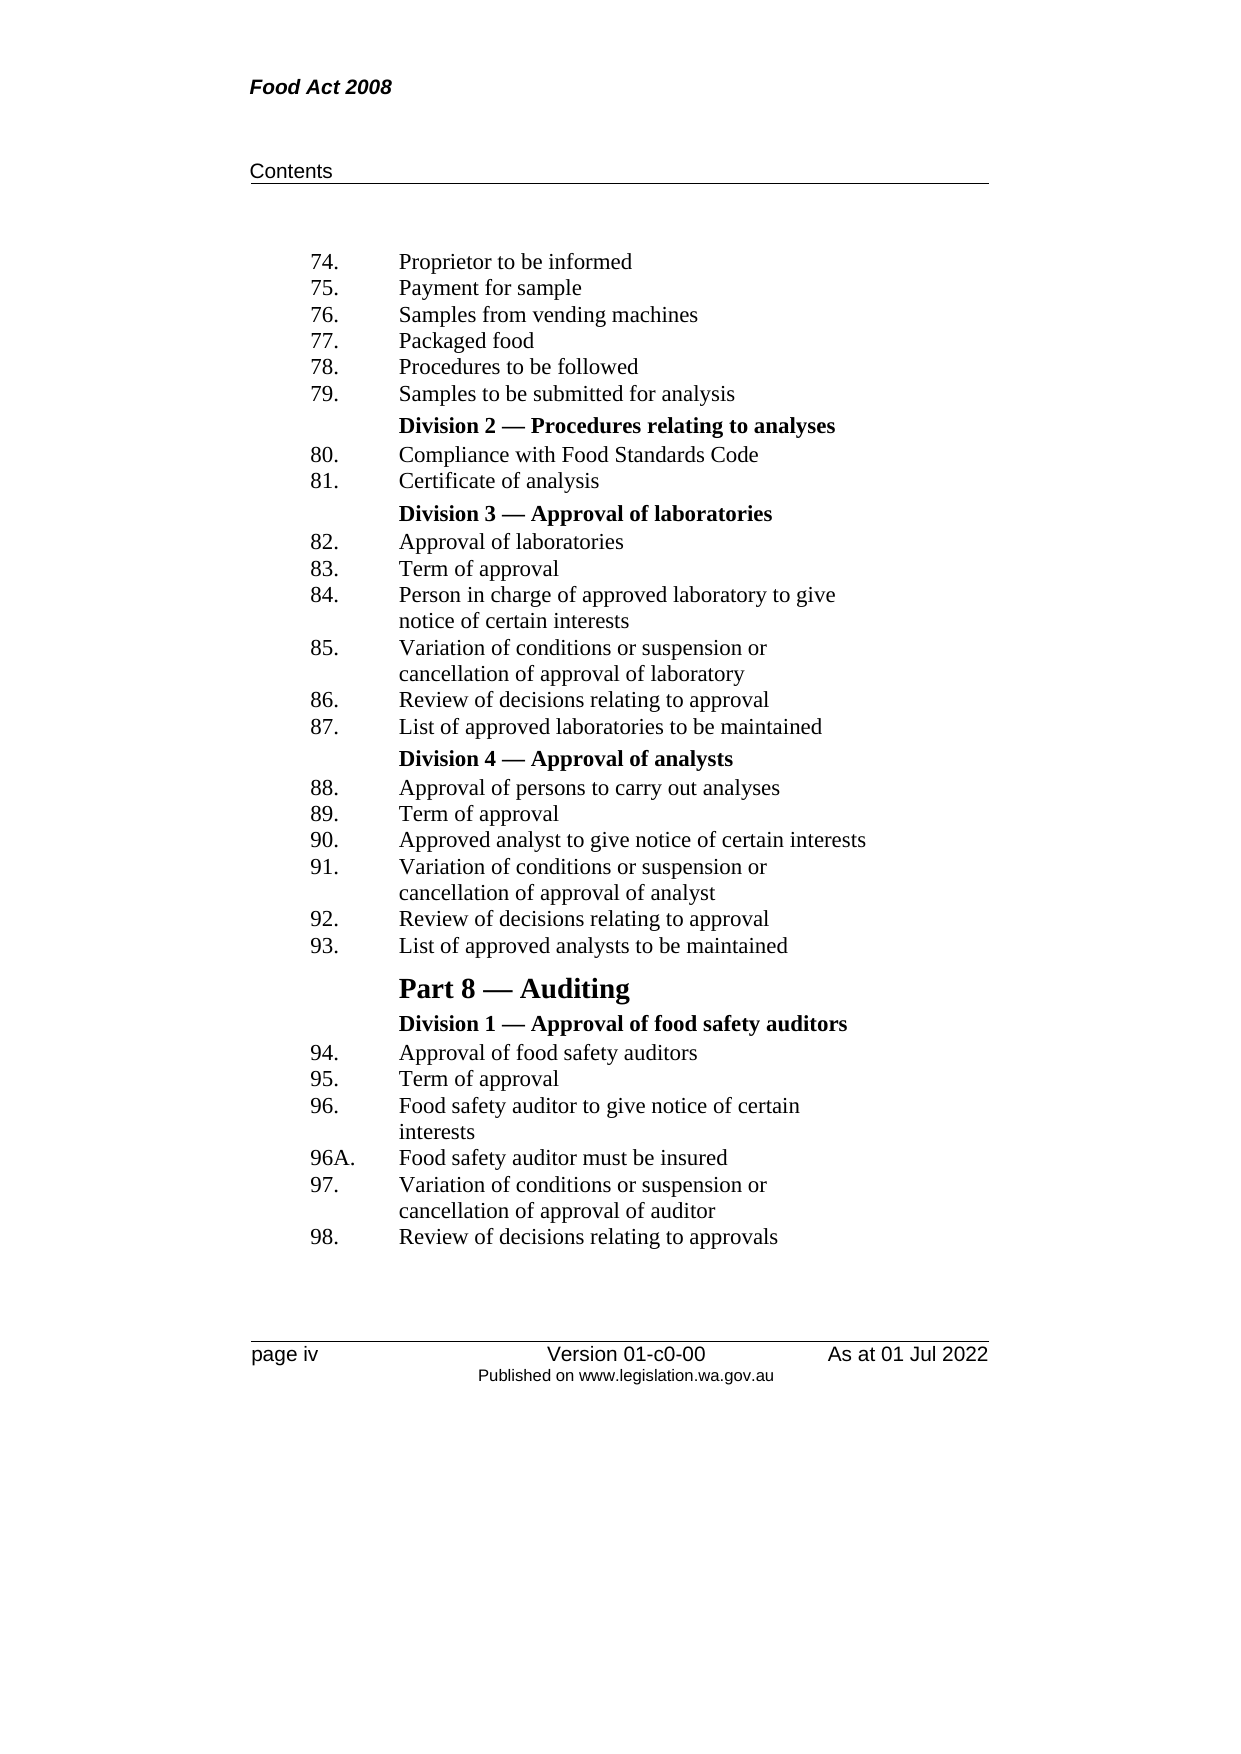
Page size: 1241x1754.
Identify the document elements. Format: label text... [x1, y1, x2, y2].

text 75. Payment for sample 51 [310, 274, 871, 301]
text 87. List of approved laboratories to be maintained 58 [310, 713, 871, 739]
text 81. Certificate of analysis 54 [310, 467, 871, 493]
text 98. Review of decisions relating to approvals 65 [310, 1223, 871, 1250]
text 90. Approved analyst to give notice of certain interests 59 [310, 826, 871, 853]
text 83. Term of approval 55 [310, 554, 871, 581]
text 82. Approval of laboratories 55 [310, 528, 871, 554]
text 97. Variation of conditions or suspension or cancellation of approval of auditor 64 [310, 1171, 871, 1223]
text 77. Packaged food 52 [310, 327, 871, 353]
text 94. Approval of food safety auditors 62 [310, 1039, 871, 1065]
text Division 1 — Approval of food safety auditors [399, 1011, 871, 1037]
text Division 4 — Approval of analysts [399, 745, 871, 772]
text 89. Term of approval 58 [310, 800, 871, 826]
text Division 2 — Procedures relating to analyses [399, 412, 871, 439]
text Part 8 — Auditing [399, 971, 871, 1004]
text 95. Term of approval 63 [310, 1065, 871, 1092]
text 76. Samples from vending machines 51 [310, 301, 871, 327]
text 74. Proprietor to be informed 51 [310, 248, 871, 274]
text 86. Review of decisions relating to approval 57 [310, 686, 871, 713]
text 96. Food safety auditor to give notice of certain interests 63 [310, 1092, 871, 1144]
text 80. Compliance with Food Standards Code 53 [310, 441, 871, 467]
text 85. Variation of conditions or suspension or cancellation of approval of laboratory 56 [310, 634, 871, 686]
text Division 3 — Approval of laboratories [399, 500, 871, 526]
text 91. Variation of conditions or suspension or cancellation of approval of analyst 59 [310, 853, 871, 906]
text 78. Procedures to be followed 52 [310, 353, 871, 380]
text 96A. Food safety auditor must be insured 63 [310, 1144, 871, 1171]
text 88. Approval of persons to carry out analyses 58 [310, 774, 871, 800]
text 79. Samples to be submitted for analysis 53 [310, 380, 871, 406]
text 93. List of approved analysts to be maintained 60 [310, 932, 871, 958]
text 92. Review of decisions relating to approval 60 [310, 906, 871, 932]
text 84. Person in charge of approved laboratory to give notice of certain interests 55 [310, 581, 871, 634]
